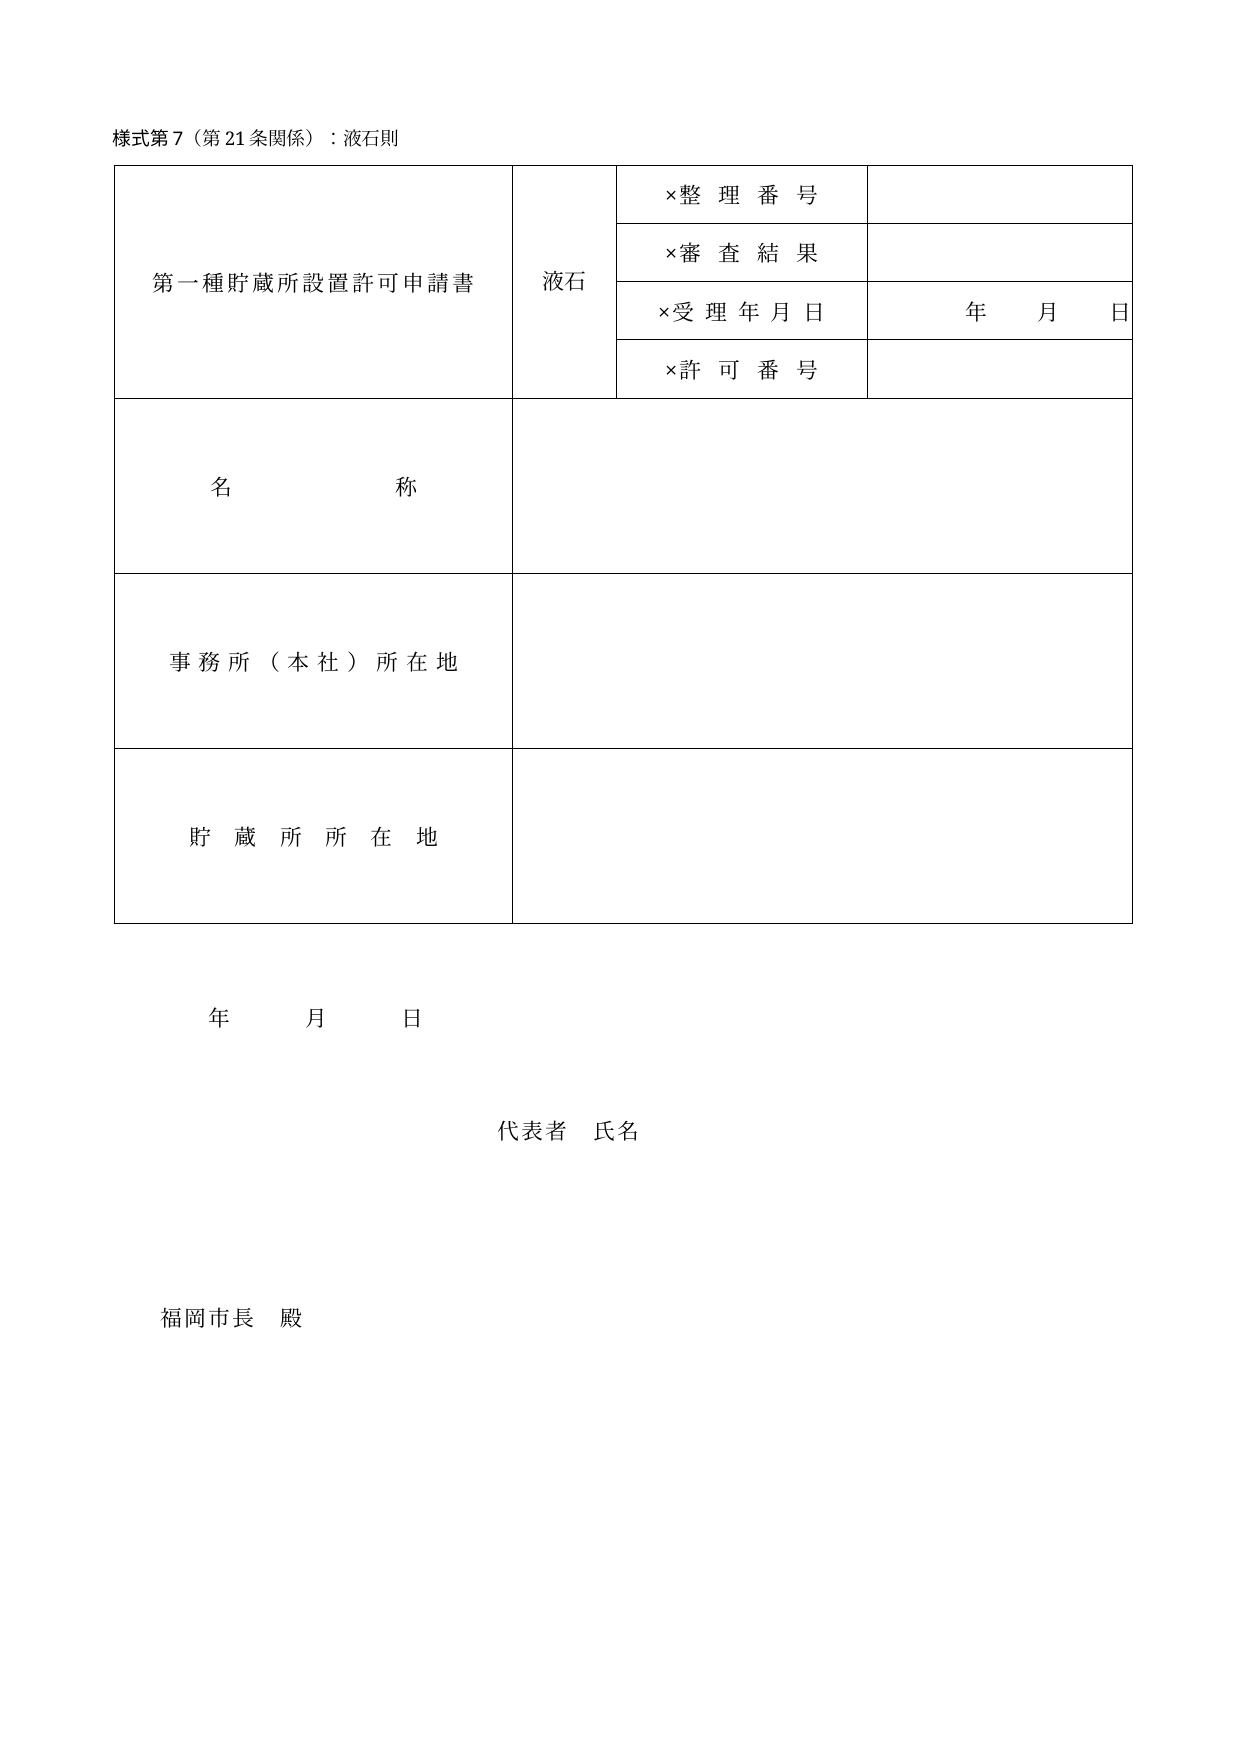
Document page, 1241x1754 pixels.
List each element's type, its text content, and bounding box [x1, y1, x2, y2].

table_header [109, 165, 114, 922]
table_cell [513, 749, 1132, 922]
text 福岡市長 殿 [112, 1298, 1128, 1336]
table_header ×整理番号 [617, 166, 867, 223]
text 代表者 氏名 [112, 1111, 1128, 1148]
table_cell [513, 574, 1132, 747]
table_cell [868, 224, 1132, 281]
table_header 第一種貯蔵所設置許可申請書 [115, 166, 512, 397]
table_cell ×受理年月日 [617, 282, 867, 339]
table_cell ×審査結果 [617, 224, 867, 281]
table_header [868, 166, 1132, 223]
table_cell 事務所（本社）所在地 [115, 574, 512, 747]
table_cell 年 月 日 [868, 282, 1132, 339]
table_header [1133, 165, 1138, 922]
table_cell [513, 399, 1132, 572]
table_cell [868, 340, 1132, 397]
text 年 月 日 [112, 998, 1128, 1036]
table_cell ×許可番号 [617, 340, 867, 397]
table_header 液石 [513, 166, 616, 397]
table_cell 名称 [115, 399, 512, 572]
table_cell 貯蔵所所在地 [115, 749, 512, 922]
